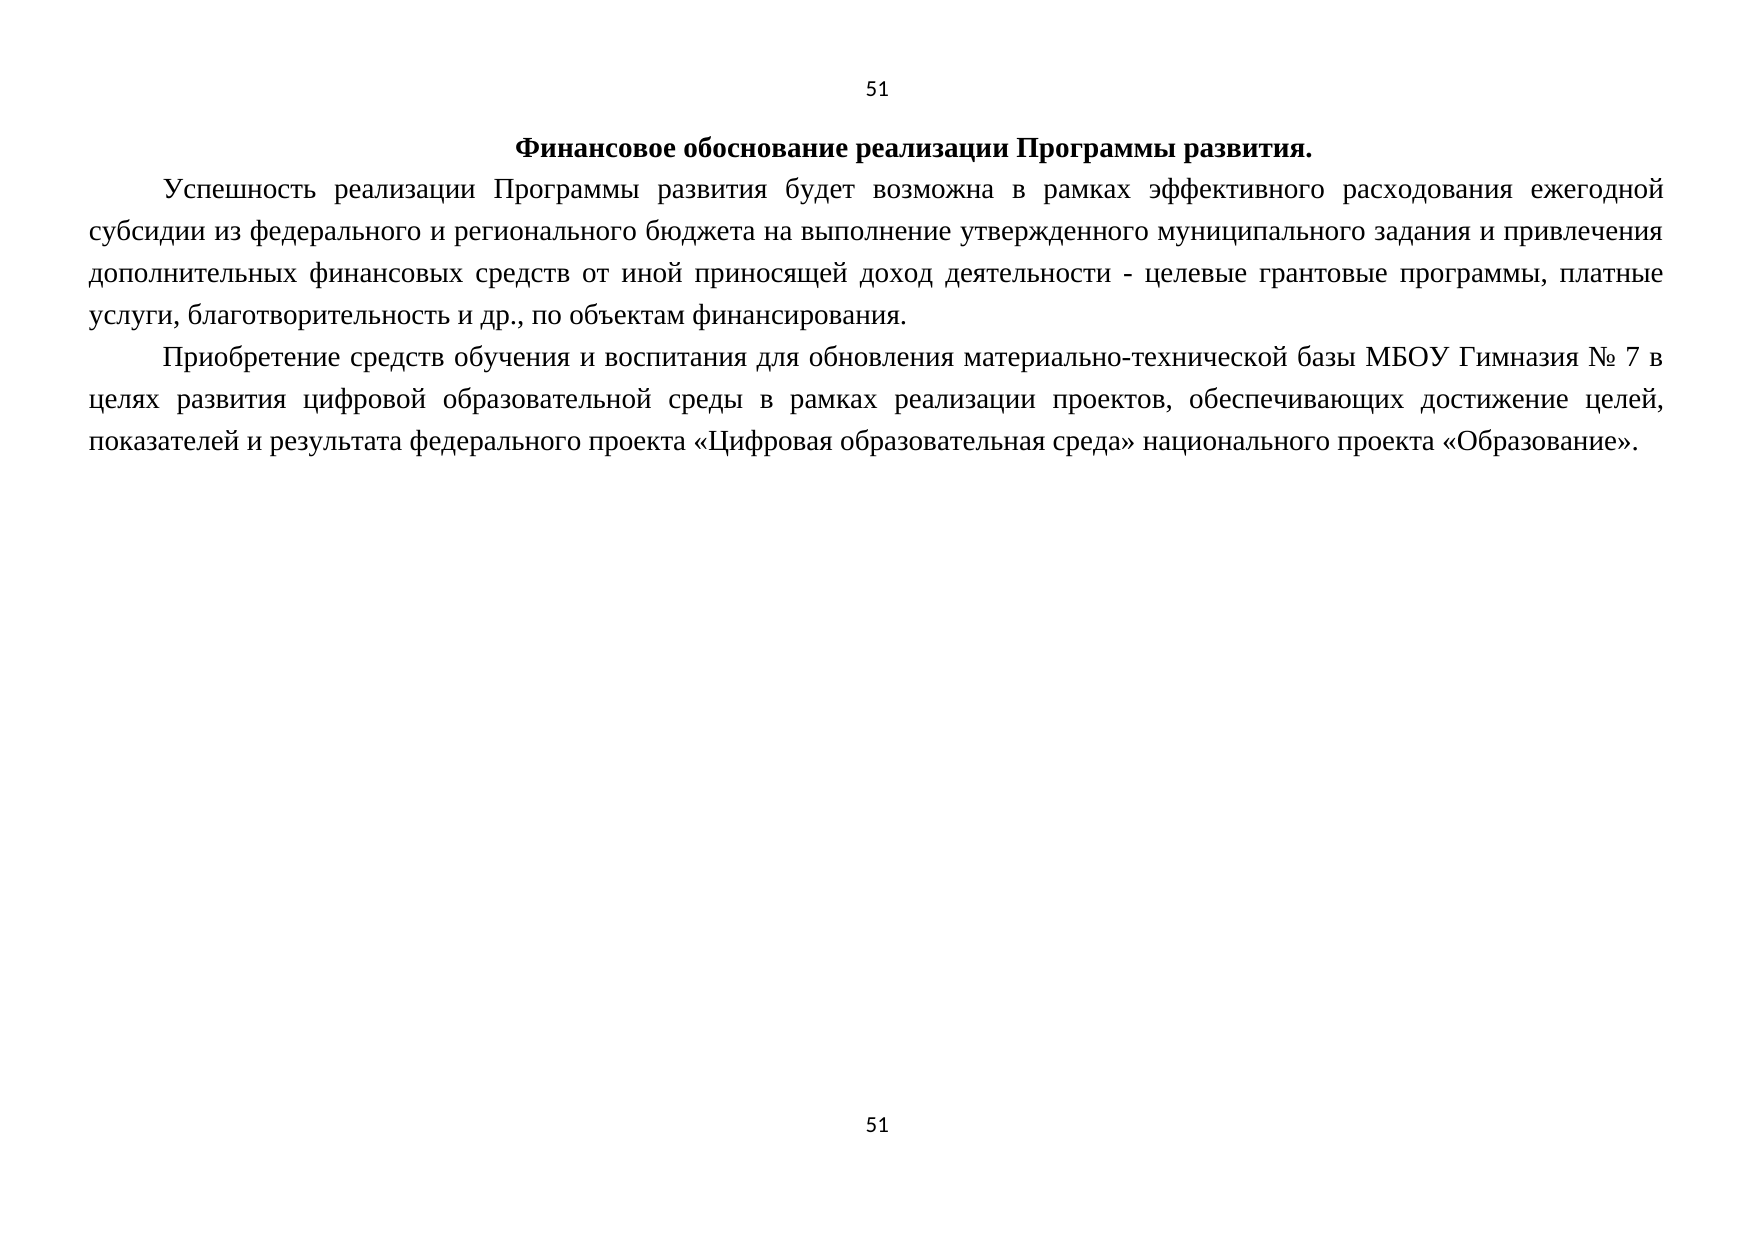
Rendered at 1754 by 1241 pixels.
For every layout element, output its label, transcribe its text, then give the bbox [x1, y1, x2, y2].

text Успешность реализации Программы развития будет возможна в рамках эффективного расходования ежегодной субсидии из федерального и регионального бюджета на выполнение утвержденного муниципального задания и привлечения дополнительных финансовых средств от иной приносящей доход деятельности - целевые грантовые программы, платные услуги, благотворительность и др., по объектам финансирования. [89, 172, 1665, 331]
text Финансовое обоснование реализации Программы развития. [89, 130, 1665, 163]
text Приобретение средств обучения и воспитания для обновления материально-технической базы МБОУ Гимназия № 7 в целях развития цифровой образовательной среды в рамках реализации проектов, обеспечивающих достижение целей, показателей и результата федерального проекта «Цифровая образовательная среда» национального проекта «Образование». [89, 339, 1665, 456]
